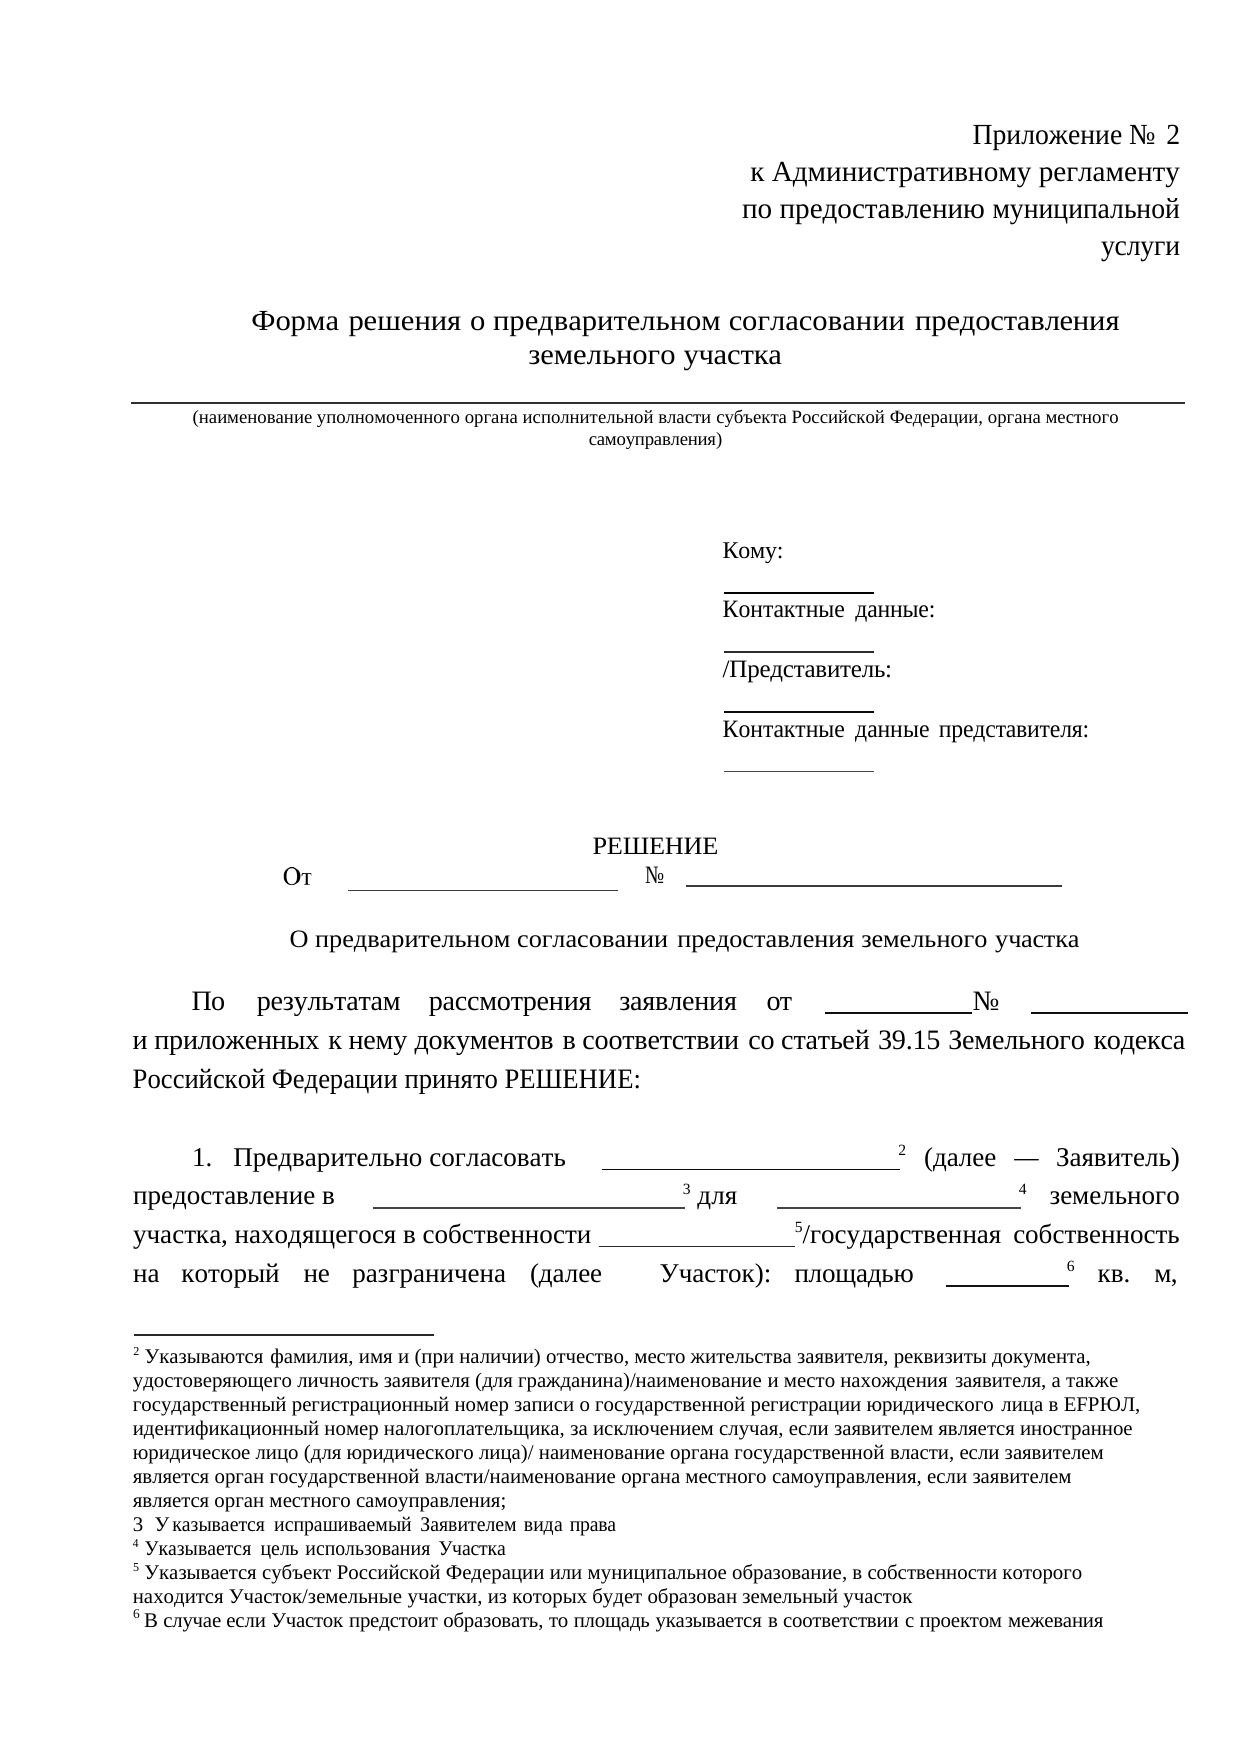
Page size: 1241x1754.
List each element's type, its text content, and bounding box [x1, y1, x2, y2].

text земельного участка [161, 337, 1149, 371]
text Кому: [722, 536, 1205, 563]
text Приложение № 2 к Административному регламенту по предоставлению муниципальной услуги [719, 117, 1180, 261]
text 6 В случае если Участок предстоит образовать, то площадь указывается в соответствии с проектом межевания [133, 1608, 1205, 1632]
text (наименование уполномоченного органа исполнительной власти субъекта Российской Федерации, органа местного самоуправления) [162, 406, 1149, 449]
text О предварительном согласовании предоставления земельного участка [208, 924, 1161, 953]
text По результатам рассмотрения заявления от № и приложенных к нему документов в соответствии со статьей 39.15 Земельного кодекса Российской Федерации принято РЕШЕНИЕ: [132, 984, 1188, 1094]
text 2 Указываются фамилия, имя и (при наличии) отчество, место жительства заявителя, реквизиты документа, удостоверяющего личность заявителя (для гражданина)/наименование и место нахождения заявителя, а также государственный регистрационный номер записи о государственной регистрации юридического лица в ЕFРЮЛ, идентификационный номер налогоплательщика, за исключением случая, если заявителем является иностранное юридическое лицо (для юридического лица)/ наименование органа государственной власти, если заявителем является орган государственной власти/наименование органа местного самоуправления, если заявителем является орган местного самоуправления; [133, 1344, 1150, 1512]
text Форма решения о предварительном согласовании предоставления [208, 303, 1162, 337]
text РЕШЕНИЕ [161, 832, 1149, 861]
text Контактные данные представителя: [722, 711, 1205, 743]
text /Представитель: [722, 651, 1205, 683]
text № [645, 861, 1205, 889]
list Предварительно согласовать 2 (далее — Заявитель) предоставление в 3 для 4 земельного участка, находящегося в собственности 5/государственная собственность на который не разграничена (далее Участок): площадью 6 кв. м, [133, 1141, 1180, 1288]
picture [283, 867, 312, 885]
text 4 Указывается цель использования Участка [133, 1536, 1205, 1560]
text 5 Указывается субъект Российской Федерации или муниципальное образование, в собственности которого находится Участок/земельные участки, из которых будет образован земельный участок [133, 1560, 1175, 1608]
text 3 Указывается испрашиваемый Заявителем вида права [133, 1512, 1205, 1536]
text Контактные данные: [722, 594, 1205, 623]
